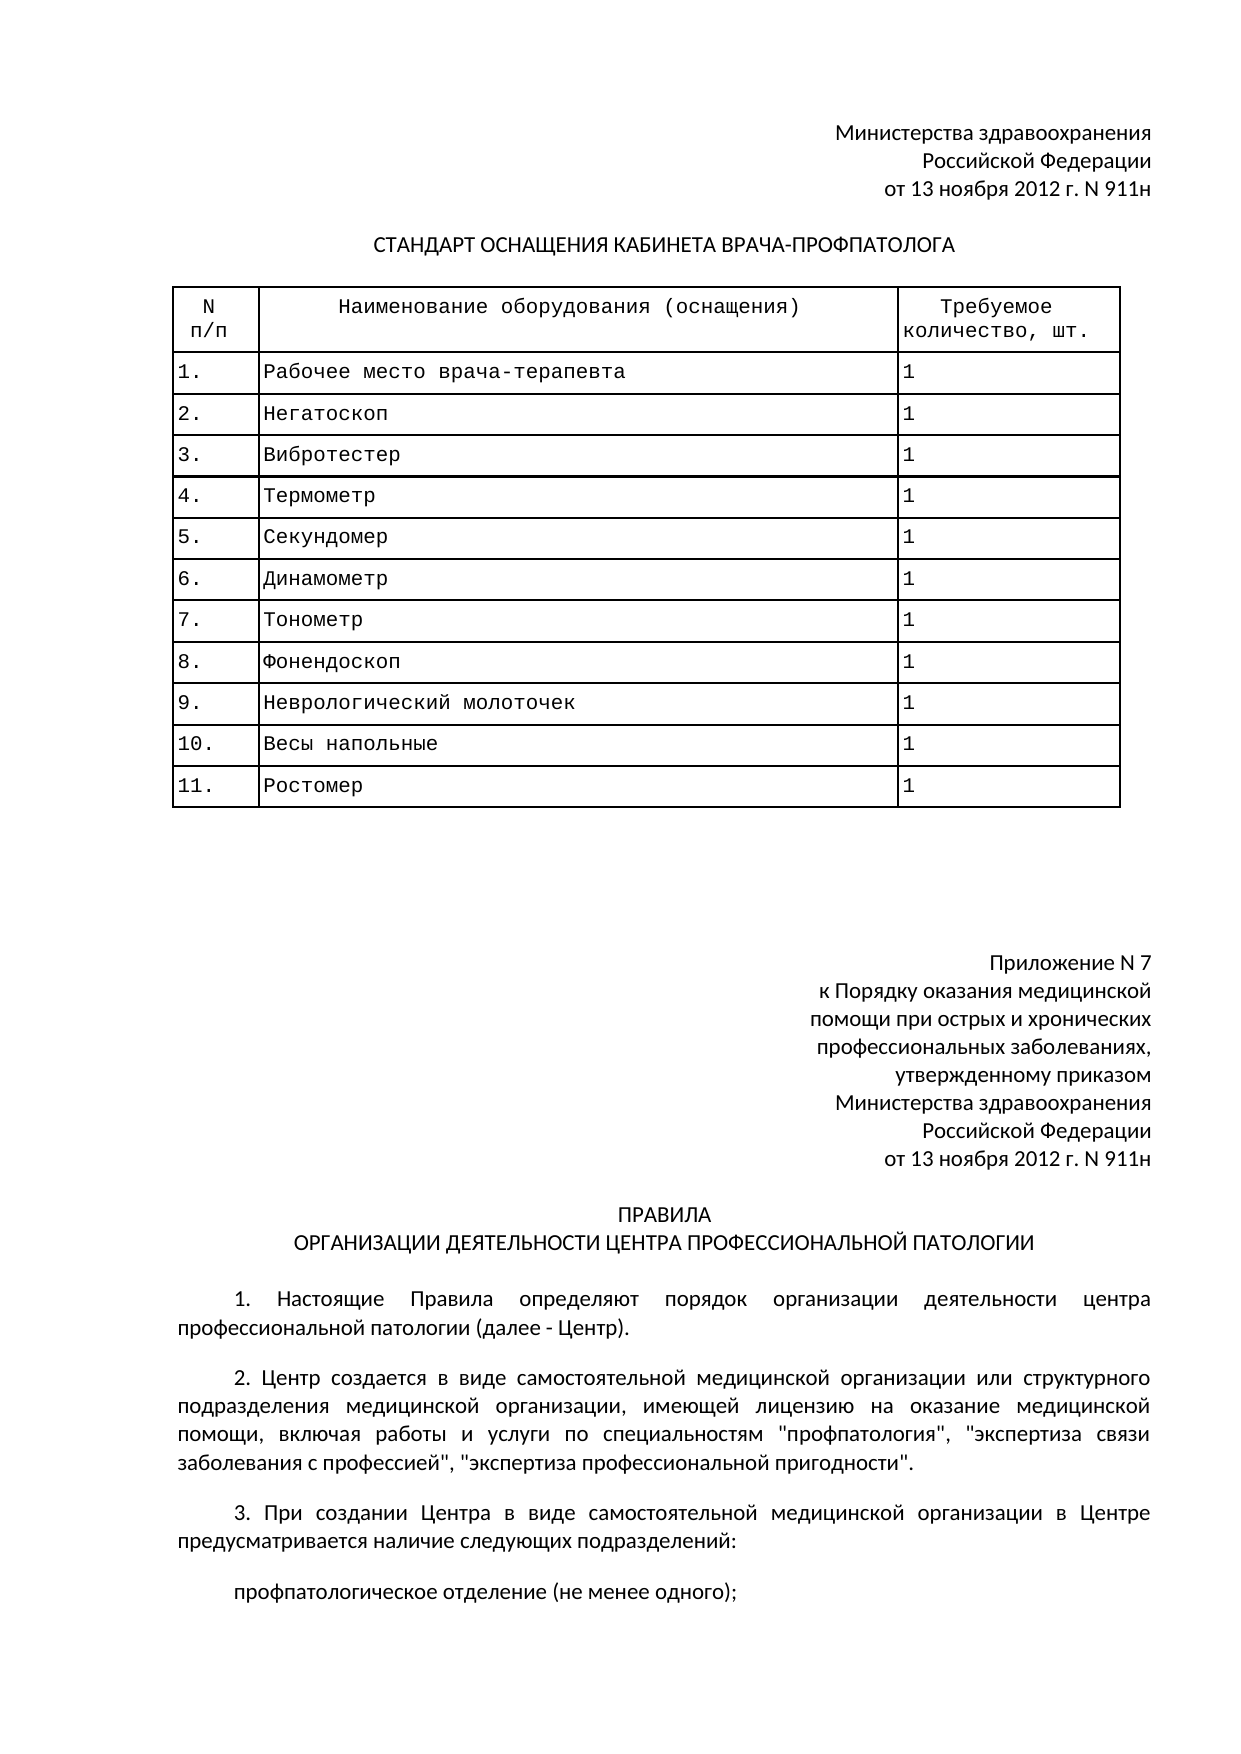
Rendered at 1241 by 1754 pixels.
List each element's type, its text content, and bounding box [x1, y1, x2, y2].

table_cell 5. [174, 519, 258, 558]
table_cell Динамометр [260, 560, 897, 599]
table_cell 1 [899, 519, 1119, 558]
table_header Наименование оборудования (оснащения) [260, 288, 897, 351]
text от 13 ноября 2012 г. N 911н [177, 1144, 1152, 1172]
table_cell 9. [174, 684, 258, 723]
text 2. Центр создается в виде самостоятельной медицинской организации или структурного подразделения медицинской организации, имеющей лицензию на оказание медицинской помощи, включая работы и услуги по специальностям "профпатология", "экспертиза связи заболевания с профессией", "экспертиза профессиональной пригодности". [177, 1363, 1152, 1476]
text 1. Настоящие Правила определяют порядок организации деятельности центра профессиональной патологии (далее - Центр). [177, 1284, 1152, 1341]
table_header N п/п [174, 288, 258, 351]
table_cell 1. [174, 353, 258, 393]
text Российской Федерации [177, 146, 1152, 174]
table_cell Негатоскоп [260, 395, 897, 434]
text ПРАВИЛА [177, 1201, 1152, 1228]
text к Порядку оказания медицинской [177, 976, 1152, 1004]
table_cell 8. [174, 643, 258, 682]
table_cell 1 [899, 726, 1119, 765]
text 3. При создании Центра в виде самостоятельной медицинской организации в Центре предусматривается наличие следующих подразделений: [177, 1498, 1152, 1554]
table_cell 7. [174, 601, 258, 641]
table_cell Тонометр [260, 601, 897, 641]
table_cell Секундомер [260, 519, 897, 558]
text Министерства здравоохранения [177, 1088, 1152, 1116]
table_cell 1 [899, 684, 1119, 723]
table_cell Вибротестер [260, 436, 897, 475]
text от 13 ноября 2012 г. N 911н [177, 174, 1152, 202]
table_cell Весы напольные [260, 726, 897, 765]
table_cell Фонендоскоп [260, 643, 897, 682]
table_cell Ростомер [260, 767, 897, 806]
table_cell 1 [899, 436, 1119, 475]
table_cell 2. [174, 395, 258, 434]
text Министерства здравоохранения [177, 118, 1152, 146]
table_cell 3. [174, 436, 258, 475]
table_cell Рабочее место врача-терапевта [260, 353, 897, 393]
table_cell 1 [899, 643, 1119, 682]
text ОРГАНИЗАЦИИ ДЕЯТЕЛЬНОСТИ ЦЕНТРА ПРОФЕССИОНАЛЬНОЙ ПАТОЛОГИИ [177, 1228, 1152, 1257]
table_cell 1 [899, 478, 1119, 517]
table_cell Термометр [260, 478, 897, 517]
table_cell 6. [174, 560, 258, 599]
text Приложение N 7 [177, 948, 1152, 976]
table_cell 4. [174, 478, 258, 517]
table_header Требуемое количество, шт. [899, 288, 1119, 351]
table_cell 10. [174, 726, 258, 765]
table_cell 1 [899, 395, 1119, 434]
table_cell 1 [899, 560, 1119, 599]
table_cell 1 [899, 601, 1119, 641]
text профессиональных заболеваниях, [177, 1032, 1152, 1060]
text помощи при острых и хронических [177, 1004, 1152, 1032]
table_cell 1 [899, 767, 1119, 806]
text утвержденному приказом [177, 1060, 1152, 1088]
table_cell Неврологический молоточек [260, 684, 897, 723]
text профпатологическое отделение (не менее одного); [177, 1577, 1152, 1606]
text СТАНДАРТ ОСНАЩЕНИЯ КАБИНЕТА ВРАЧА-ПРОФПАТОЛОГА [177, 230, 1152, 258]
table_cell 11. [174, 767, 258, 806]
text Российской Федерации [177, 1116, 1152, 1144]
table_cell 1 [899, 353, 1119, 393]
